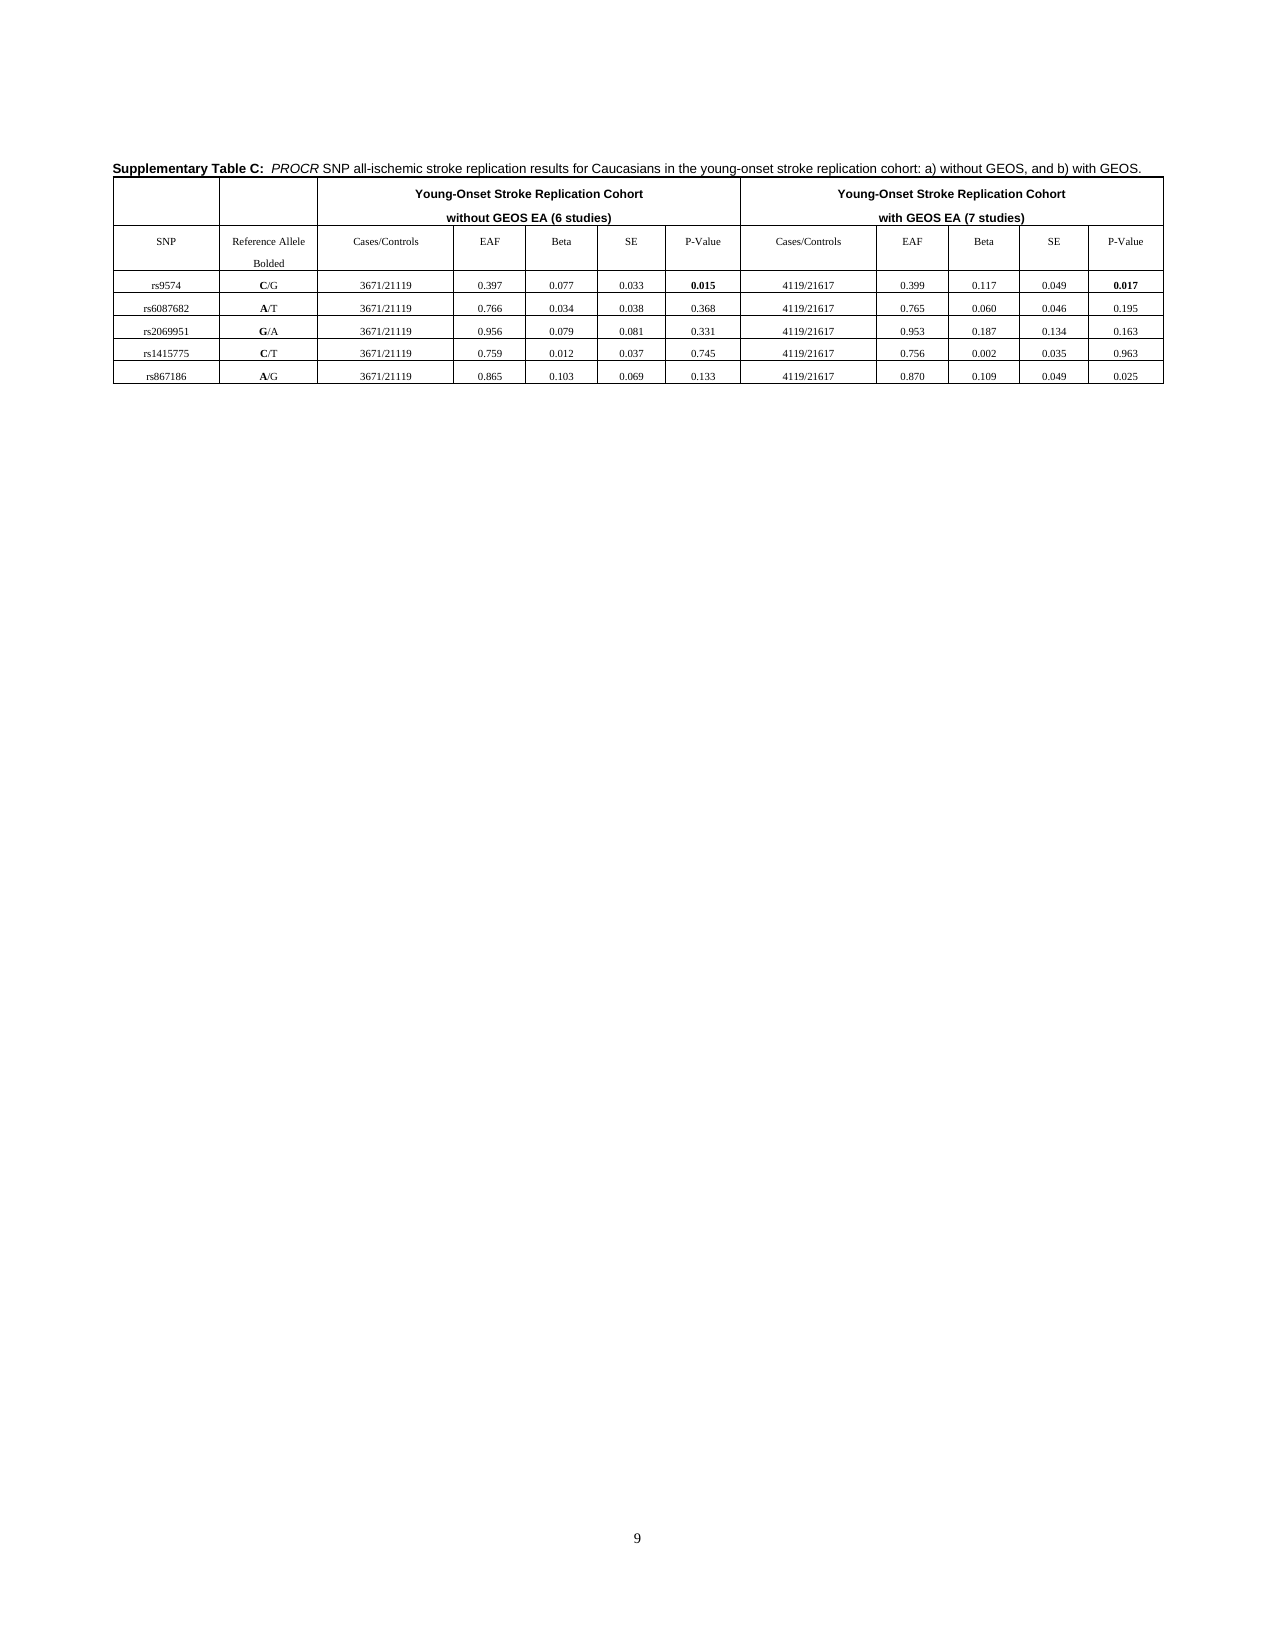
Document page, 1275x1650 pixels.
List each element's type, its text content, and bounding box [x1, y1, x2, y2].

table_cell 0.331 [666, 316, 740, 337]
table_cell 0.865 [454, 361, 525, 383]
table_cell 0.745 [666, 339, 740, 360]
table_cell C/G [220, 271, 317, 292]
table_cell Beta [526, 226, 597, 269]
table_cell 3671/21119 [318, 361, 453, 383]
table_cell 0.046 [1020, 293, 1088, 315]
table_cell SE [1020, 226, 1088, 269]
table_cell 0.953 [877, 316, 948, 337]
table_cell 0.134 [1020, 316, 1088, 337]
table_cell 0.060 [949, 293, 1019, 315]
table_cell 0.109 [949, 361, 1019, 383]
table_cell 4119/21617 [741, 271, 876, 292]
table_cell 4119/21617 [741, 361, 876, 383]
table_cell 0.870 [877, 361, 948, 383]
table_cell rs2069951 [114, 316, 219, 337]
table_cell 0.759 [454, 339, 525, 360]
table_cell 0.117 [949, 271, 1019, 292]
table_cell 0.081 [598, 316, 665, 337]
table_header Young-Onset Stroke Replication Cohort without GEOS EA (6 studies) [318, 178, 740, 225]
table_cell P-Value [666, 226, 740, 269]
table_cell 0.765 [877, 293, 948, 315]
table_cell 4119/21617 [741, 293, 876, 315]
table_cell rs1415775 [114, 339, 219, 360]
table_cell 3671/21119 [318, 339, 453, 360]
table_cell 0.012 [526, 339, 597, 360]
table_cell 0.956 [454, 316, 525, 337]
table_cell A/G [220, 361, 317, 383]
table_cell 0.035 [1020, 339, 1088, 360]
table_cell 0.163 [1089, 316, 1163, 337]
table_cell rs6087682 [114, 293, 219, 315]
table_cell Beta [949, 226, 1019, 269]
table_cell 4119/21617 [741, 339, 876, 360]
table_header [114, 178, 219, 225]
table_cell 0.033 [598, 271, 665, 292]
table_cell 0.397 [454, 271, 525, 292]
table_cell rs9574 [114, 271, 219, 292]
table_cell 0.049 [1020, 271, 1088, 292]
table_cell 0.049 [1020, 361, 1088, 383]
table_cell 0.133 [666, 361, 740, 383]
table_cell 0.766 [454, 293, 525, 315]
table_cell 3671/21119 [318, 293, 453, 315]
table_cell EAF [454, 226, 525, 269]
table_cell EAF [877, 226, 948, 269]
table_cell SNP [114, 226, 219, 269]
table_cell 0.034 [526, 293, 597, 315]
text Supplementary Table C: PROCR SNP all-ischemic stroke replication results for Caucasians in the young-onset stroke replication cohort: a) without GEOS, and b) with GEOS. [112, 150, 1162, 176]
table_cell 0.077 [526, 271, 597, 292]
table_header [220, 178, 317, 225]
table_header Young-Onset Stroke Replication Cohort with GEOS EA (7 studies) [741, 178, 1163, 225]
table_cell P-Value [1089, 226, 1163, 269]
table_cell 0.017 [1089, 271, 1163, 292]
table_cell 0.002 [949, 339, 1019, 360]
table_cell 0.038 [598, 293, 665, 315]
table_cell SE [598, 226, 665, 269]
table_cell 0.187 [949, 316, 1019, 337]
table_cell 3671/21119 [318, 271, 453, 292]
table_cell 0.069 [598, 361, 665, 383]
table_cell 0.037 [598, 339, 665, 360]
table_cell 0.195 [1089, 293, 1163, 315]
table_cell C/T [220, 339, 317, 360]
table_cell 4119/21617 [741, 316, 876, 337]
table_cell rs867186 [114, 361, 219, 383]
table_cell 0.015 [666, 271, 740, 292]
table_cell 0.399 [877, 271, 948, 292]
table_cell 0.079 [526, 316, 597, 337]
table_cell G/A [220, 316, 317, 337]
table_cell 0.103 [526, 361, 597, 383]
table_cell 3671/21119 [318, 316, 453, 337]
table_cell Cases/Controls [318, 226, 453, 269]
table_cell A/T [220, 293, 317, 315]
table_cell 0.368 [666, 293, 740, 315]
table_cell Reference Allele Bolded [220, 226, 317, 269]
table_cell Cases/Controls [741, 226, 876, 269]
table_cell 0.756 [877, 339, 948, 360]
table_cell 0.025 [1089, 361, 1163, 383]
table_cell 0.963 [1089, 339, 1163, 360]
